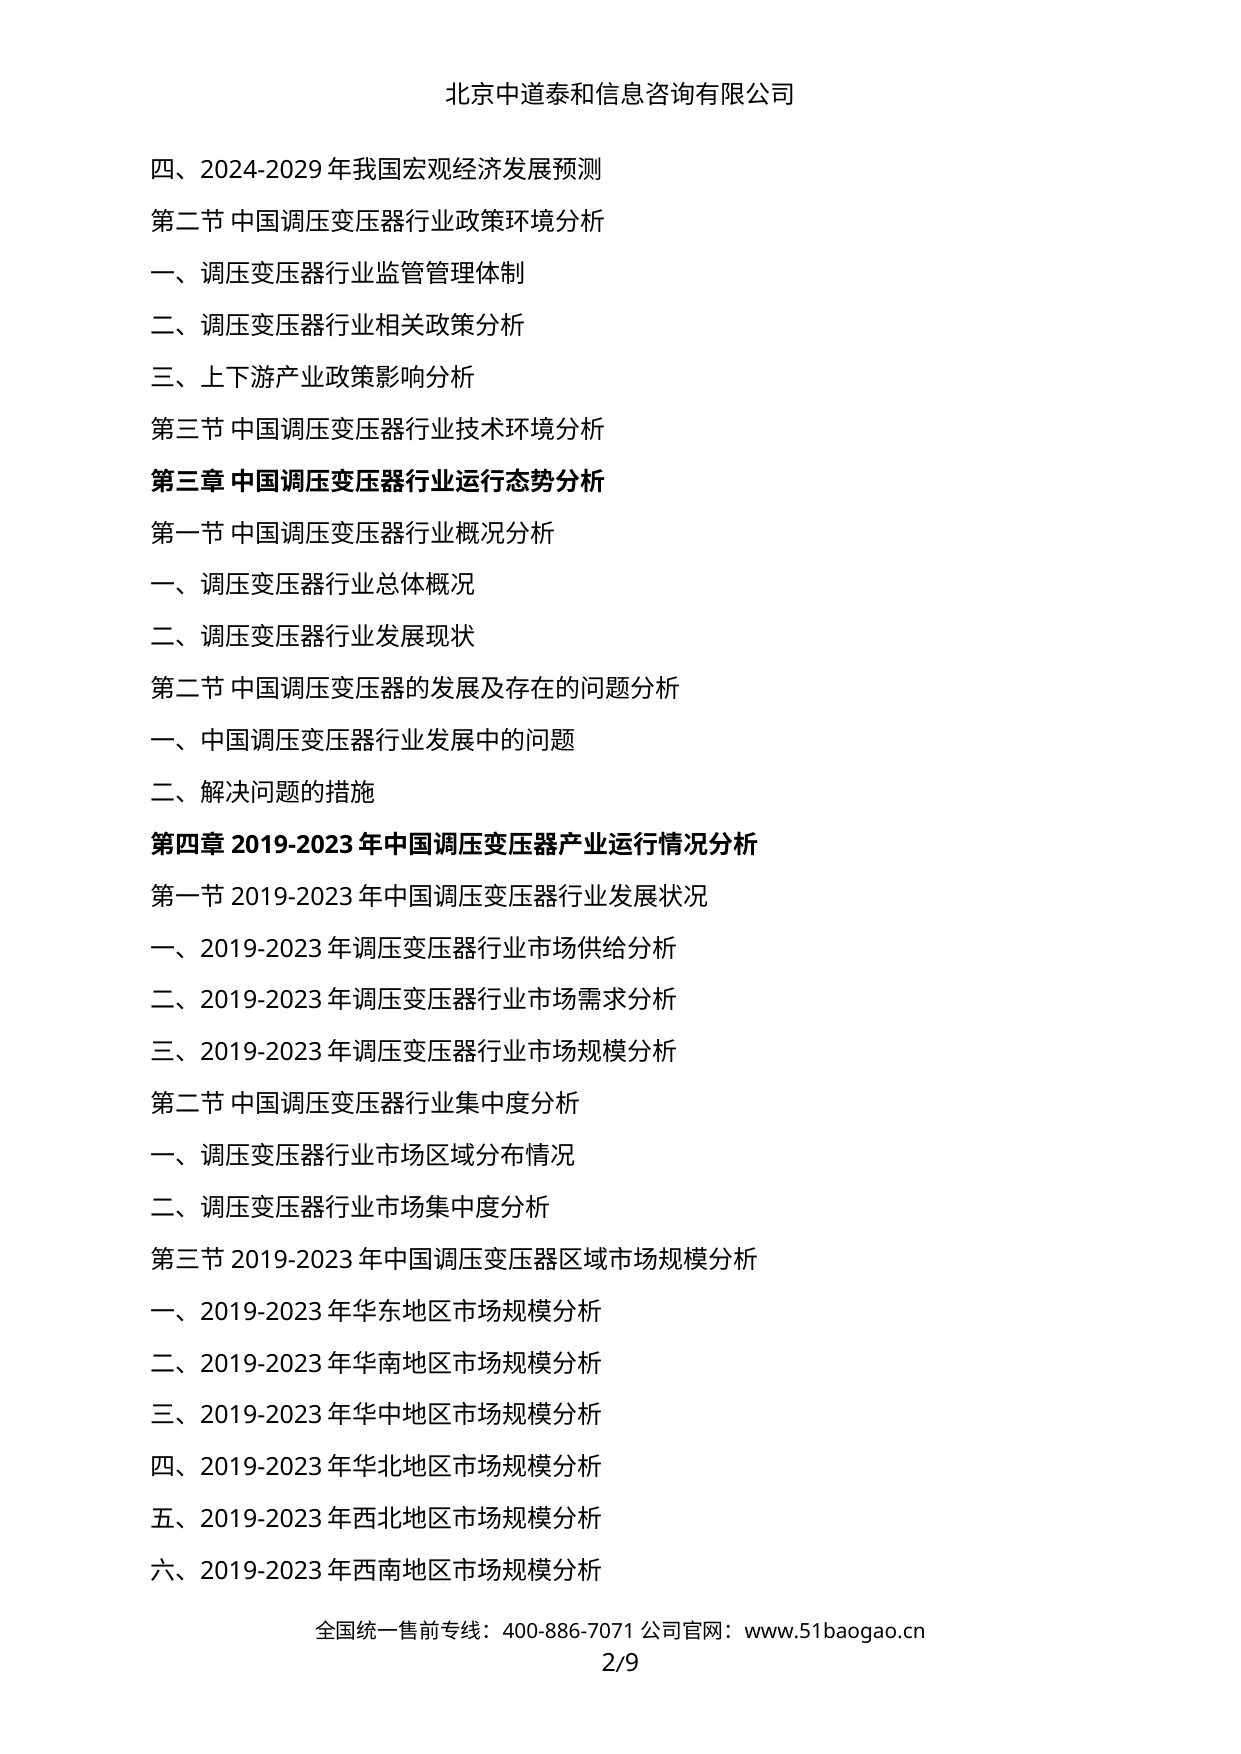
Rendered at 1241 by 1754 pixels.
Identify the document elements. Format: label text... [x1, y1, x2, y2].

text 第一节 中国调压变压器行业概况分析 [150, 513, 1090, 549]
text 二、2019-2023年华南地区市场规模分析 [150, 1343, 1090, 1379]
text 二、2019-2023年调压变压器行业市场需求分析 [150, 980, 1090, 1016]
text 二、调压变压器行业发展现状 [150, 617, 1090, 653]
text 一、调压变压器行业市场区域分布情况 [150, 1136, 1090, 1172]
text 第三节 2019-2023年中国调压变压器区域市场规模分析 [150, 1239, 1090, 1276]
text 二、解决问题的措施 [150, 772, 1090, 809]
text 五、2019-2023年西北地区市场规模分析 [150, 1499, 1090, 1535]
text 三、上下游产业政策影响分析 [150, 357, 1090, 394]
text 一、2019-2023年调压变压器行业市场供给分析 [150, 928, 1090, 964]
text 第三节 中国调压变压器行业技术环境分析 [150, 409, 1090, 446]
text 四、2019-2023年华北地区市场规模分析 [150, 1447, 1090, 1483]
text 四、2024-2029年我国宏观经济发展预测 [150, 150, 1090, 186]
text 三、2019-2023年华中地区市场规模分析 [150, 1395, 1090, 1431]
text 二、调压变压器行业相关政策分析 [150, 306, 1090, 342]
text 第四章 2019-2023年中国调压变压器产业运行情况分析 [150, 824, 1090, 861]
text 三、2019-2023年调压变压器行业市场规模分析 [150, 1032, 1090, 1068]
text 一、调压变压器行业总体概况 [150, 565, 1090, 601]
text 第二节 中国调压变压器的发展及存在的问题分析 [150, 669, 1090, 705]
text 一、中国调压变压器行业发展中的问题 [150, 721, 1090, 757]
text 六、2019-2023年西南地区市场规模分析 [150, 1551, 1090, 1587]
text 第二节 中国调压变压器行业集中度分析 [150, 1084, 1090, 1120]
text 第一节 2019-2023年中国调压变压器行业发展状况 [150, 876, 1090, 912]
text 二、调压变压器行业市场集中度分析 [150, 1187, 1090, 1224]
text 一、调压变压器行业监管管理体制 [150, 254, 1090, 290]
text 第二节 中国调压变压器行业政策环境分析 [150, 202, 1090, 238]
text 第三章 中国调压变压器行业运行态势分析 [150, 461, 1090, 497]
text 一、2019-2023年华东地区市场规模分析 [150, 1291, 1090, 1327]
